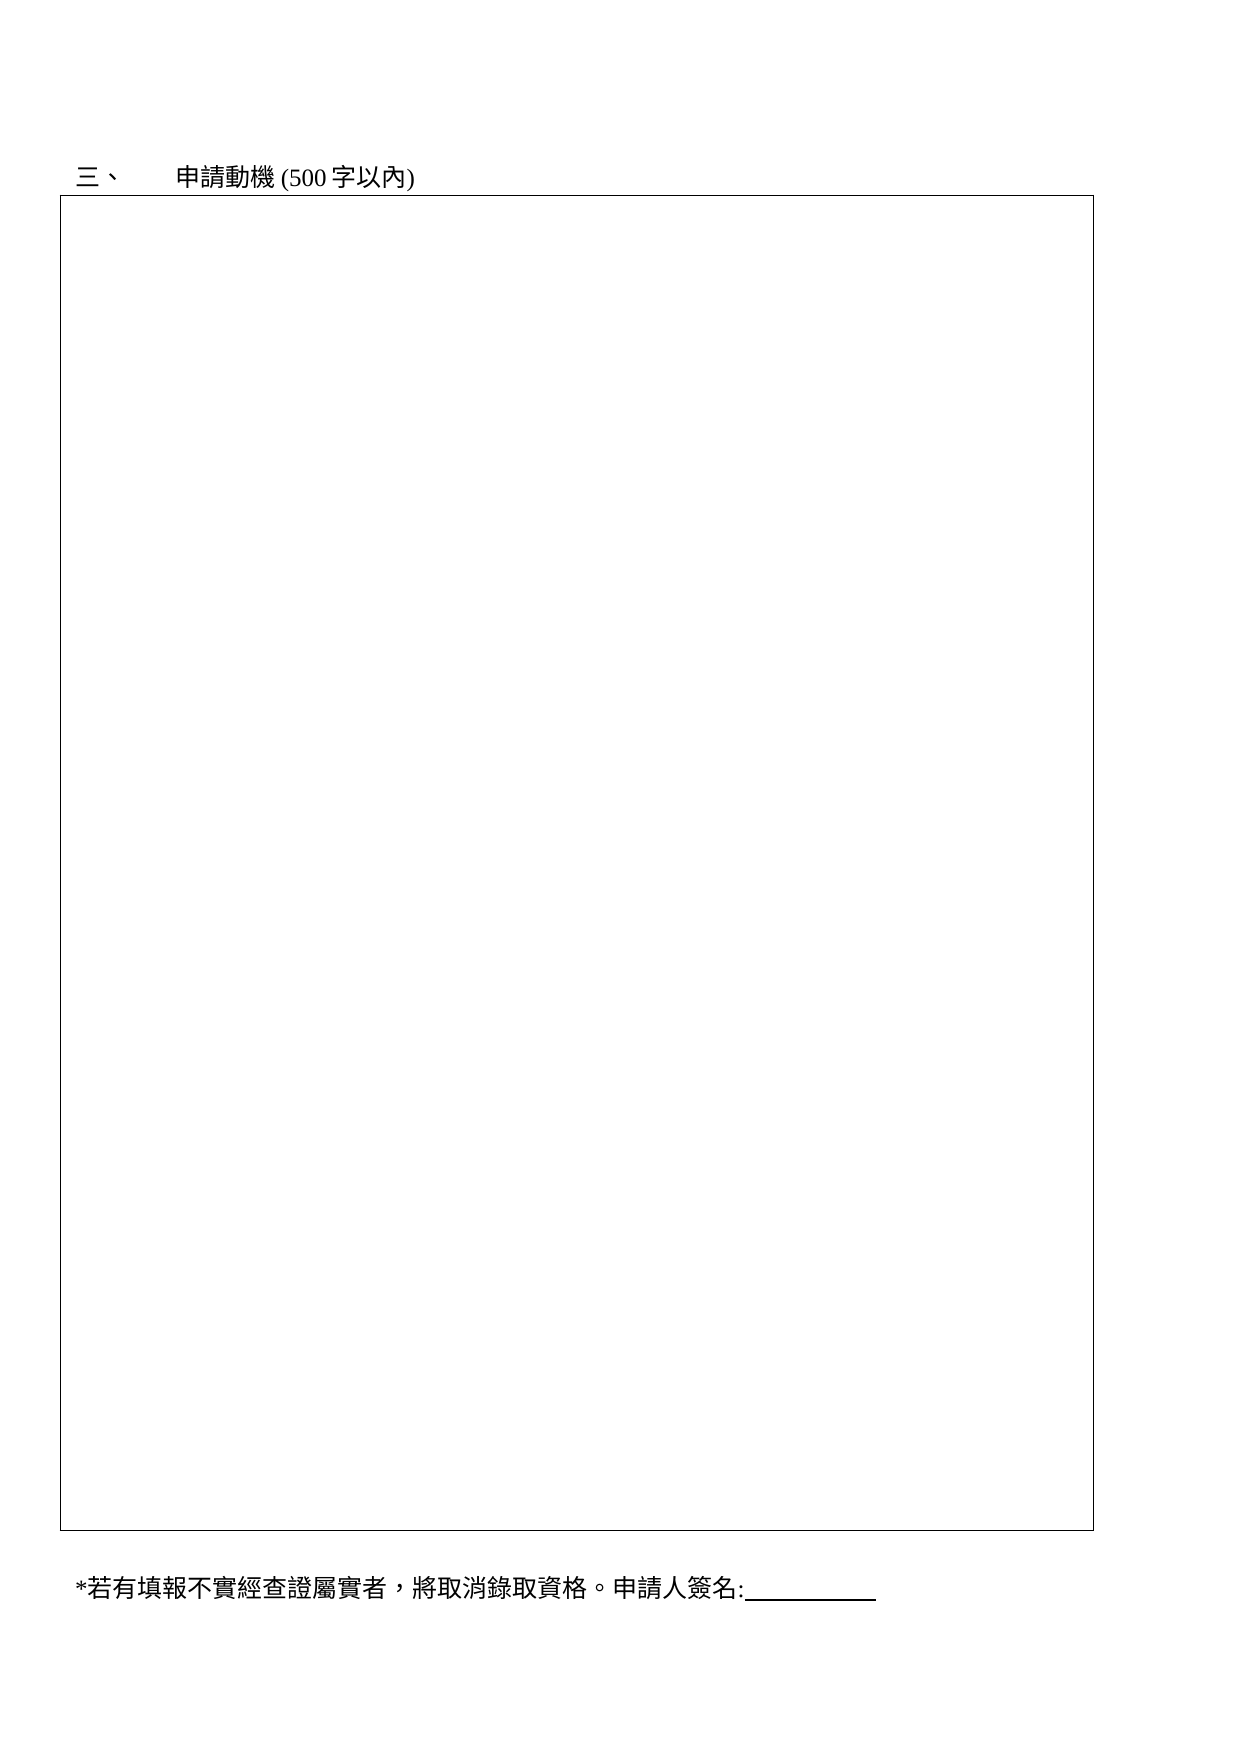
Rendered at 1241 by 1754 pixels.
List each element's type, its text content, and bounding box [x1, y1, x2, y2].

list 申請動機 (500字以內) [75, 157, 1165, 194]
text *若有填報不實經查證屬實者，將取消錄取資格。申請人簽名: [75, 1568, 1165, 1606]
table_header [61, 196, 1093, 1529]
